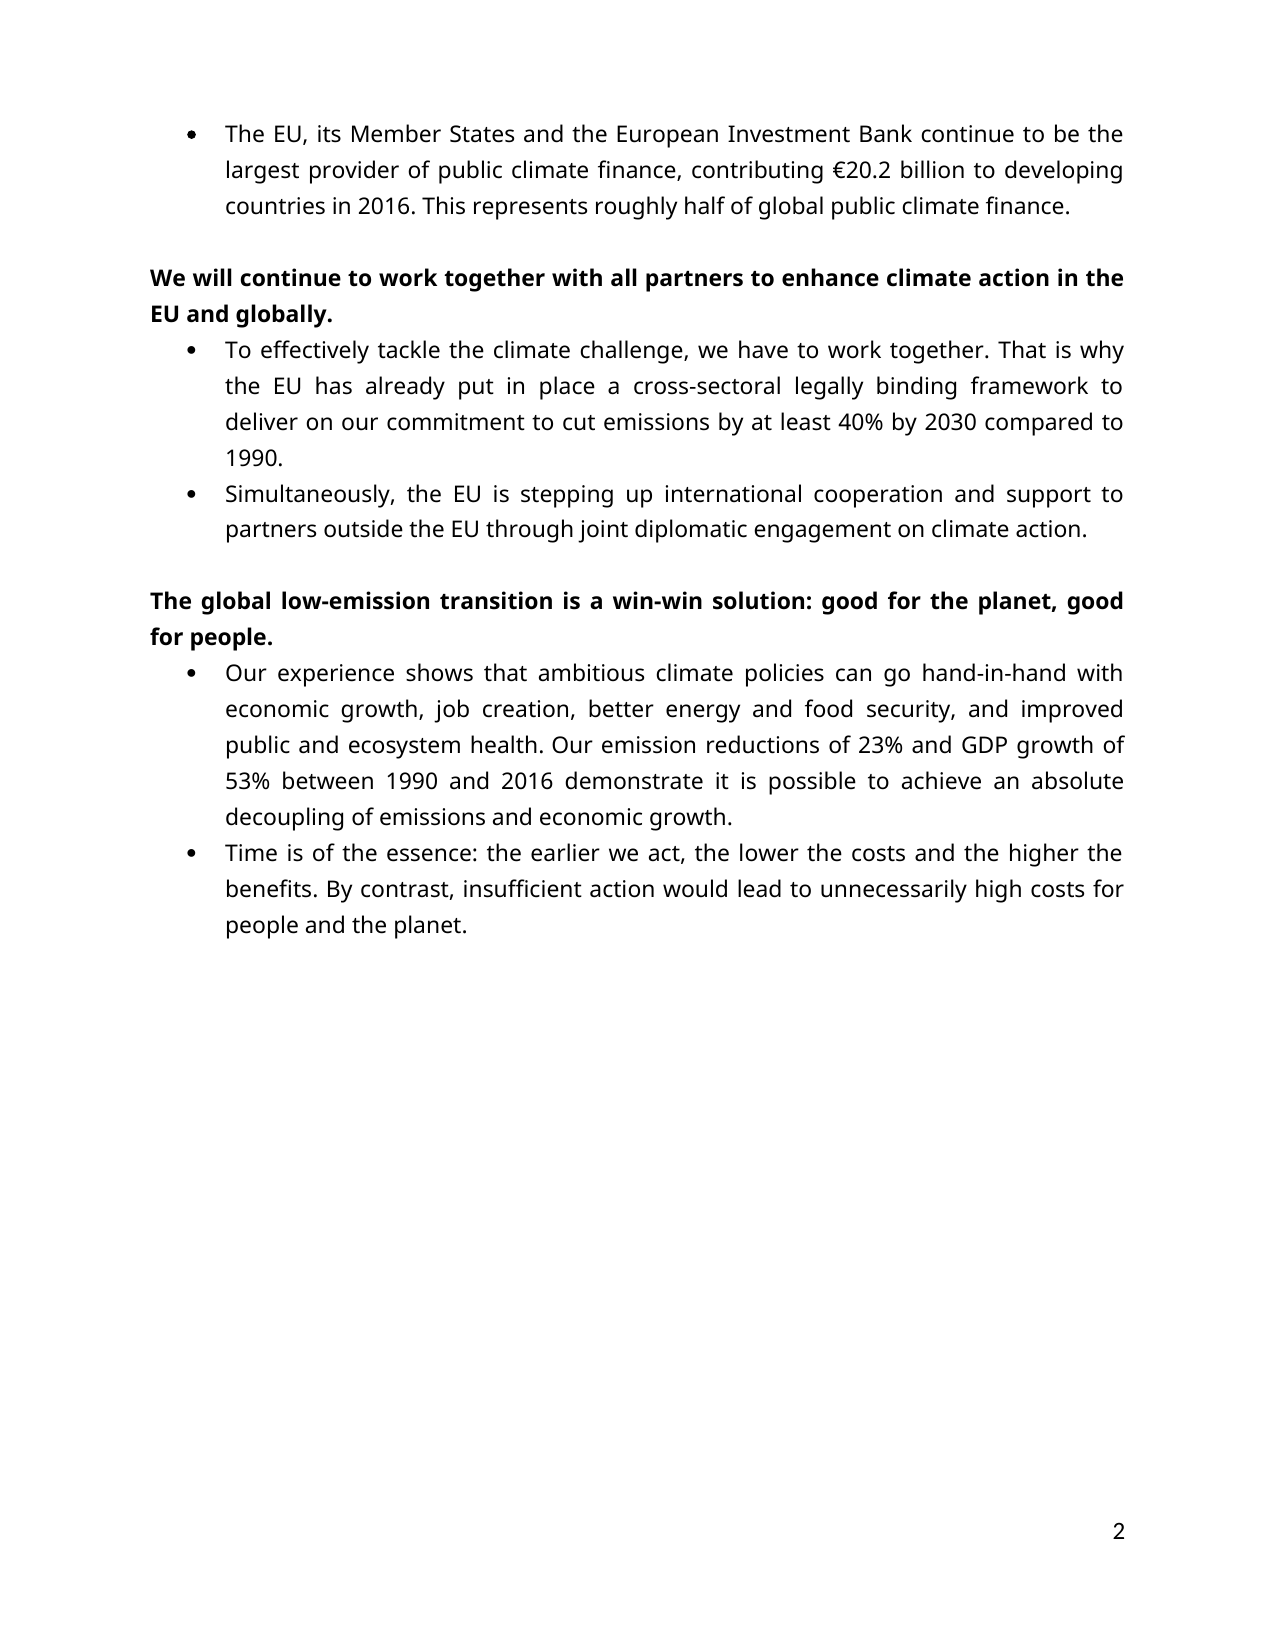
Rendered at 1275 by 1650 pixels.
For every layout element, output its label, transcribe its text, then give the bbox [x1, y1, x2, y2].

list To effectively tackle the climate challenge, we have to work together. That is why the EU has already put in place a cross-sectoral legally binding framework to deliver on our commitment to cut emissions by at least 40% by 2030 compared to 1990. [187, 334, 1125, 473]
list Simultaneously, the EU is stepping up international cooperation and support to partners outside the EU through joint diplomatic engagement on climate action. [187, 477, 1125, 545]
text The global low-emission transition is a win-win solution: good for the planet, good for people. [150, 585, 1125, 652]
list Time is of the essence: the earlier we act, the lower the costs and the higher the benefits. By contrast, insufficient action would lead to unnecessarily high costs for people and the planet. [187, 837, 1125, 940]
list The EU, its Member States and the European Investment Bank continue to be the largest provider of public climate finance, contributing €20.2 billion to developing countries in 2016. This represents roughly half of global public climate finance. [187, 118, 1125, 221]
text We will continue to work together with all partners to enhance climate action in the EU and globally. [150, 262, 1125, 329]
list Our experience shows that ambitious climate policies can go hand-in-hand with economic growth, job creation, better energy and food security, and improved public and ecosystem health. Our emission reductions of 23% and GDP growth of 53% between 1990 and 2016 demonstrate it is possible to achieve an absolute decoupling of emissions and economic growth. [187, 657, 1125, 832]
